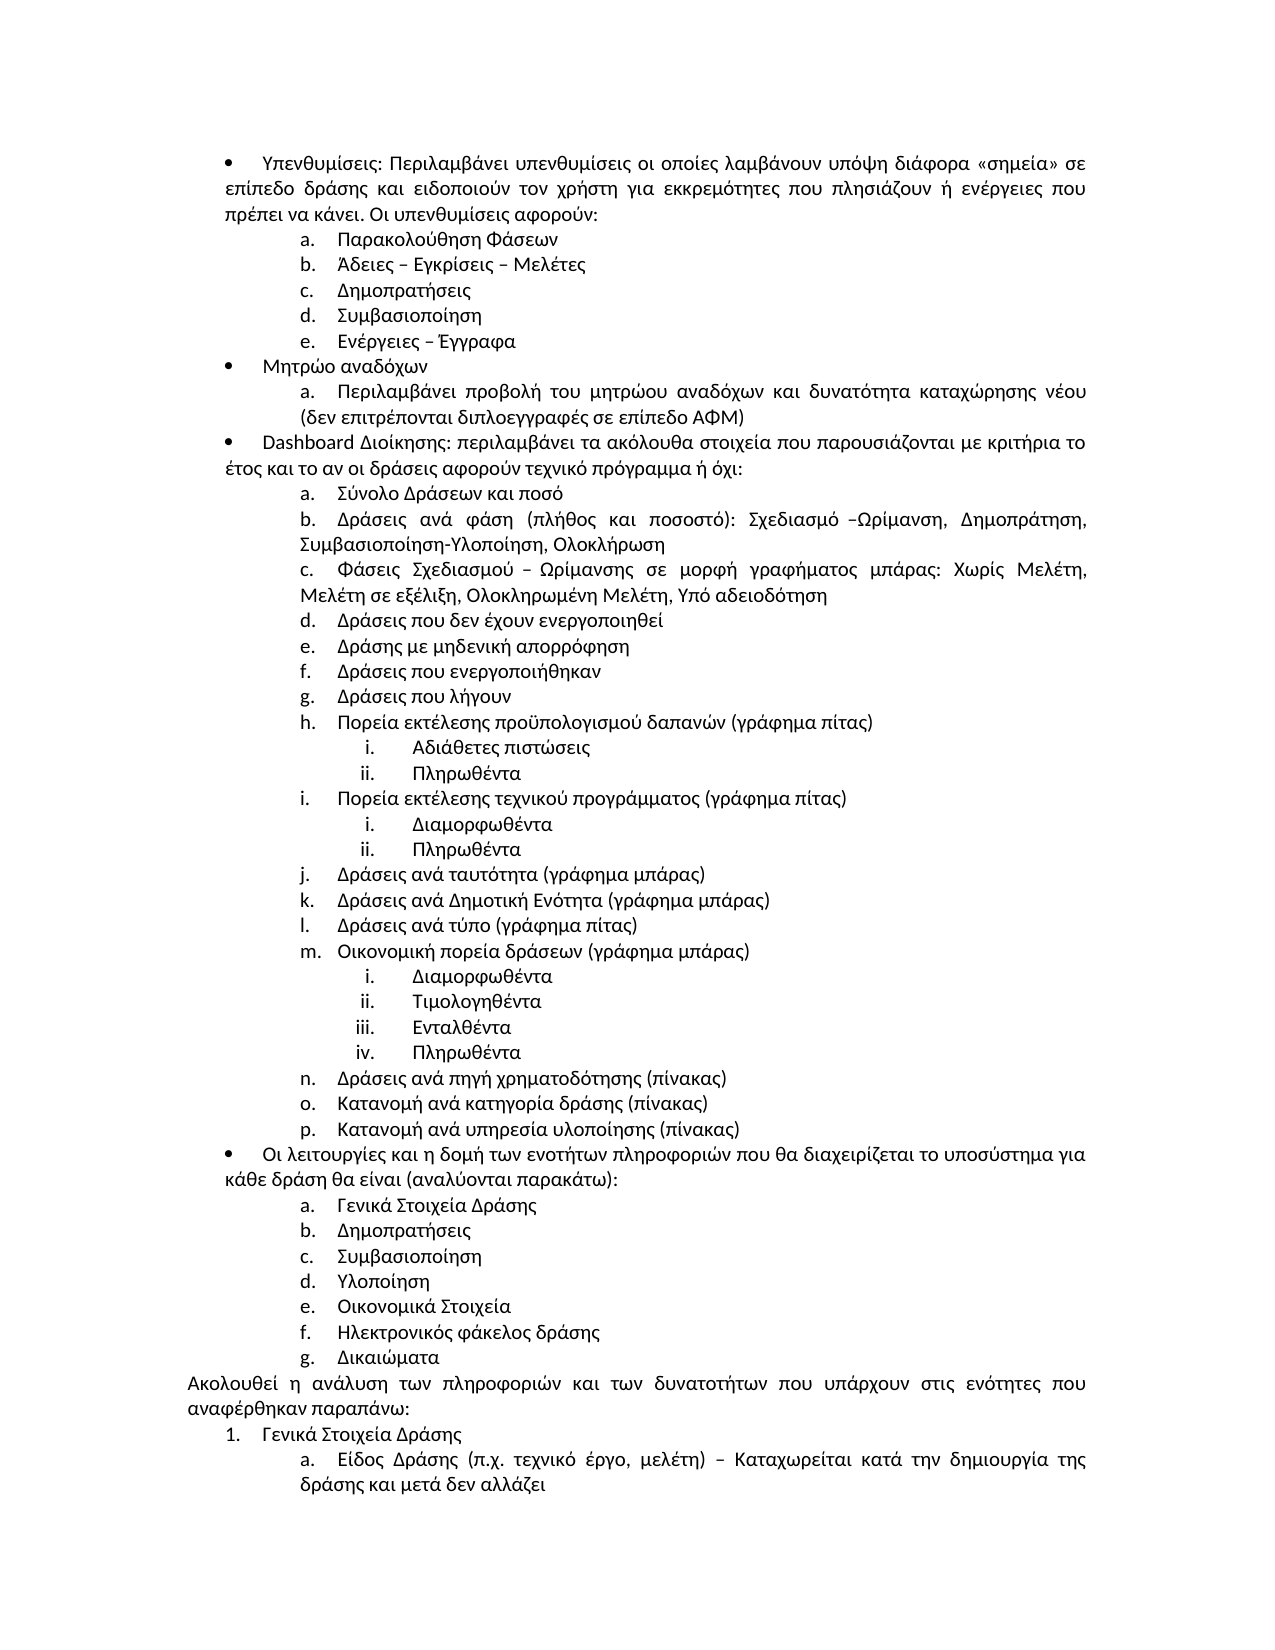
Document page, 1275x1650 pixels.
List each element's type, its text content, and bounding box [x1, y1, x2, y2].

list Αδιάθετες πιστώσεις [375, 734, 1087, 760]
list Οικονομικά Στοιχεία [300, 1294, 1087, 1319]
list Διαμορφωθέντα [375, 811, 1087, 836]
list Δράσεις ανά τύπο (γράφημα πίτας) [300, 912, 1087, 938]
list Ενέργειες – Έγγραφα [300, 328, 1087, 353]
list Οι λειτουργίες και η δομή των ενοτήτων πληροφοριών που θα διαχειρίζεται το υποσύστημα για κάθε δράση θα είναι (αναλύονται παρακάτω): [225, 1141, 1087, 1192]
list Διαμορφωθέντα [375, 963, 1087, 989]
list Πορεία εκτέλεσης τεχνικού προγράμματος (γράφημα πίτας) [300, 785, 1087, 811]
list Πληρωθέντα [375, 1039, 1087, 1065]
list Πορεία εκτέλεσης προϋπολογισμού δαπανών (γράφημα πίτας) [300, 709, 1087, 734]
list Κατανομή ανά υπηρεσία υλοποίησης (πίνακας) [300, 1116, 1087, 1141]
list Δημοπρατήσεις [300, 277, 1087, 302]
list Δράσεις ανά Δημοτική Ενότητα (γράφημα μπάρας) [300, 887, 1087, 912]
list Άδειες – Εγκρίσεις – Μελέτες [300, 252, 1087, 277]
list Ενταλθέντα [375, 1014, 1087, 1039]
list Σύνολο Δράσεων και ποσό [300, 480, 1087, 506]
list Dashboard Διοίκησης: περιλαμβάνει τα ακόλουθα στοιχεία που παρουσιάζονται με κριτήρια το έτος και το αν οι δράσεις αφορούν τεχνικό πρόγραμμα ή όχι: [225, 429, 1087, 480]
list Δράσεις που δεν έχουν ενεργοποιηθεί [300, 607, 1087, 633]
list Γενικά Στοιχεία Δράσης [225, 1421, 1087, 1446]
list Είδος Δράσης (π.χ. τεχνικό έργο, μελέτη) – Καταχωρείται κατά την δημιουργία της δράσης και μετά δεν αλλάζει [300, 1446, 1087, 1497]
list Παρακολούθηση Φάσεων [300, 226, 1087, 252]
list Τιμολογηθέντα [375, 989, 1087, 1014]
list Δράσεις ανά φάση (πλήθος και ποσοστό): Σχεδιασμό –Ωρίμανση, Δημοπράτηση, Συμβασιοποίηση-Υλοποίηση, Ολοκλήρωση [300, 506, 1087, 557]
list Δράσης με μηδενική απορρόφηση [300, 633, 1087, 658]
list Δημοπρατήσεις [300, 1217, 1087, 1243]
list Ηλεκτρονικός φάκελος δράσης [300, 1319, 1087, 1344]
text Ακολουθεί η ανάλυση των πληροφοριών και των δυνατοτήτων που υπάρχουν στις ενότητες που αναφέρθηκαν παραπάνω: [187, 1370, 1087, 1421]
list Συμβασιοποίηση [300, 1243, 1087, 1268]
list Συμβασιοποίηση [300, 302, 1087, 328]
list Δράσεις που λήγουν [300, 684, 1087, 709]
list Οικονομική πορεία δράσεων (γράφημα μπάρας) [300, 938, 1087, 963]
list Γενικά Στοιχεία Δράσης [300, 1192, 1087, 1217]
list Δράσεις που ενεργοποιήθηκαν [300, 658, 1087, 684]
list Κατανομή ανά κατηγορία δράσης (πίνακας) [300, 1090, 1087, 1116]
list Πληρωθέντα [375, 836, 1087, 862]
list Περιλαμβάνει προβολή του μητρώου αναδόχων και δυνατότητα καταχώρησης νέου (δεν επιτρέπονται διπλοεγγραφές σε επίπεδο ΑΦΜ) [300, 379, 1087, 429]
list Υπενθυμίσεις: Περιλαμβάνει υπενθυμίσεις οι οποίες λαμβάνουν υπόψη διάφορα «σημεία» σε επίπεδο δράσης και ειδοποιούν τον χρήστη για εκκρεμότητες που πλησιάζουν ή ενέργειες που πρέπει να κάνει. Οι υπενθυμίσεις αφορούν: [225, 150, 1087, 226]
list Πληρωθέντα [375, 760, 1087, 785]
list Υλοποίηση [300, 1268, 1087, 1294]
list Δικαιώματα [300, 1344, 1087, 1370]
list Δράσεις ανά πηγή χρηματοδότησης (πίνακας) [300, 1065, 1087, 1090]
list Δράσεις ανά ταυτότητα (γράφημα μπάρας) [300, 862, 1087, 887]
list Μητρώο αναδόχων [225, 353, 1087, 379]
list Φάσεις Σχεδιασμού – Ωρίμανσης σε μορφή γραφήματος μπάρας: Χωρίς Μελέτη, Μελέτη σε εξέλιξη, Ολοκληρωμένη Μελέτη, Υπό αδειοδότηση [300, 557, 1087, 607]
